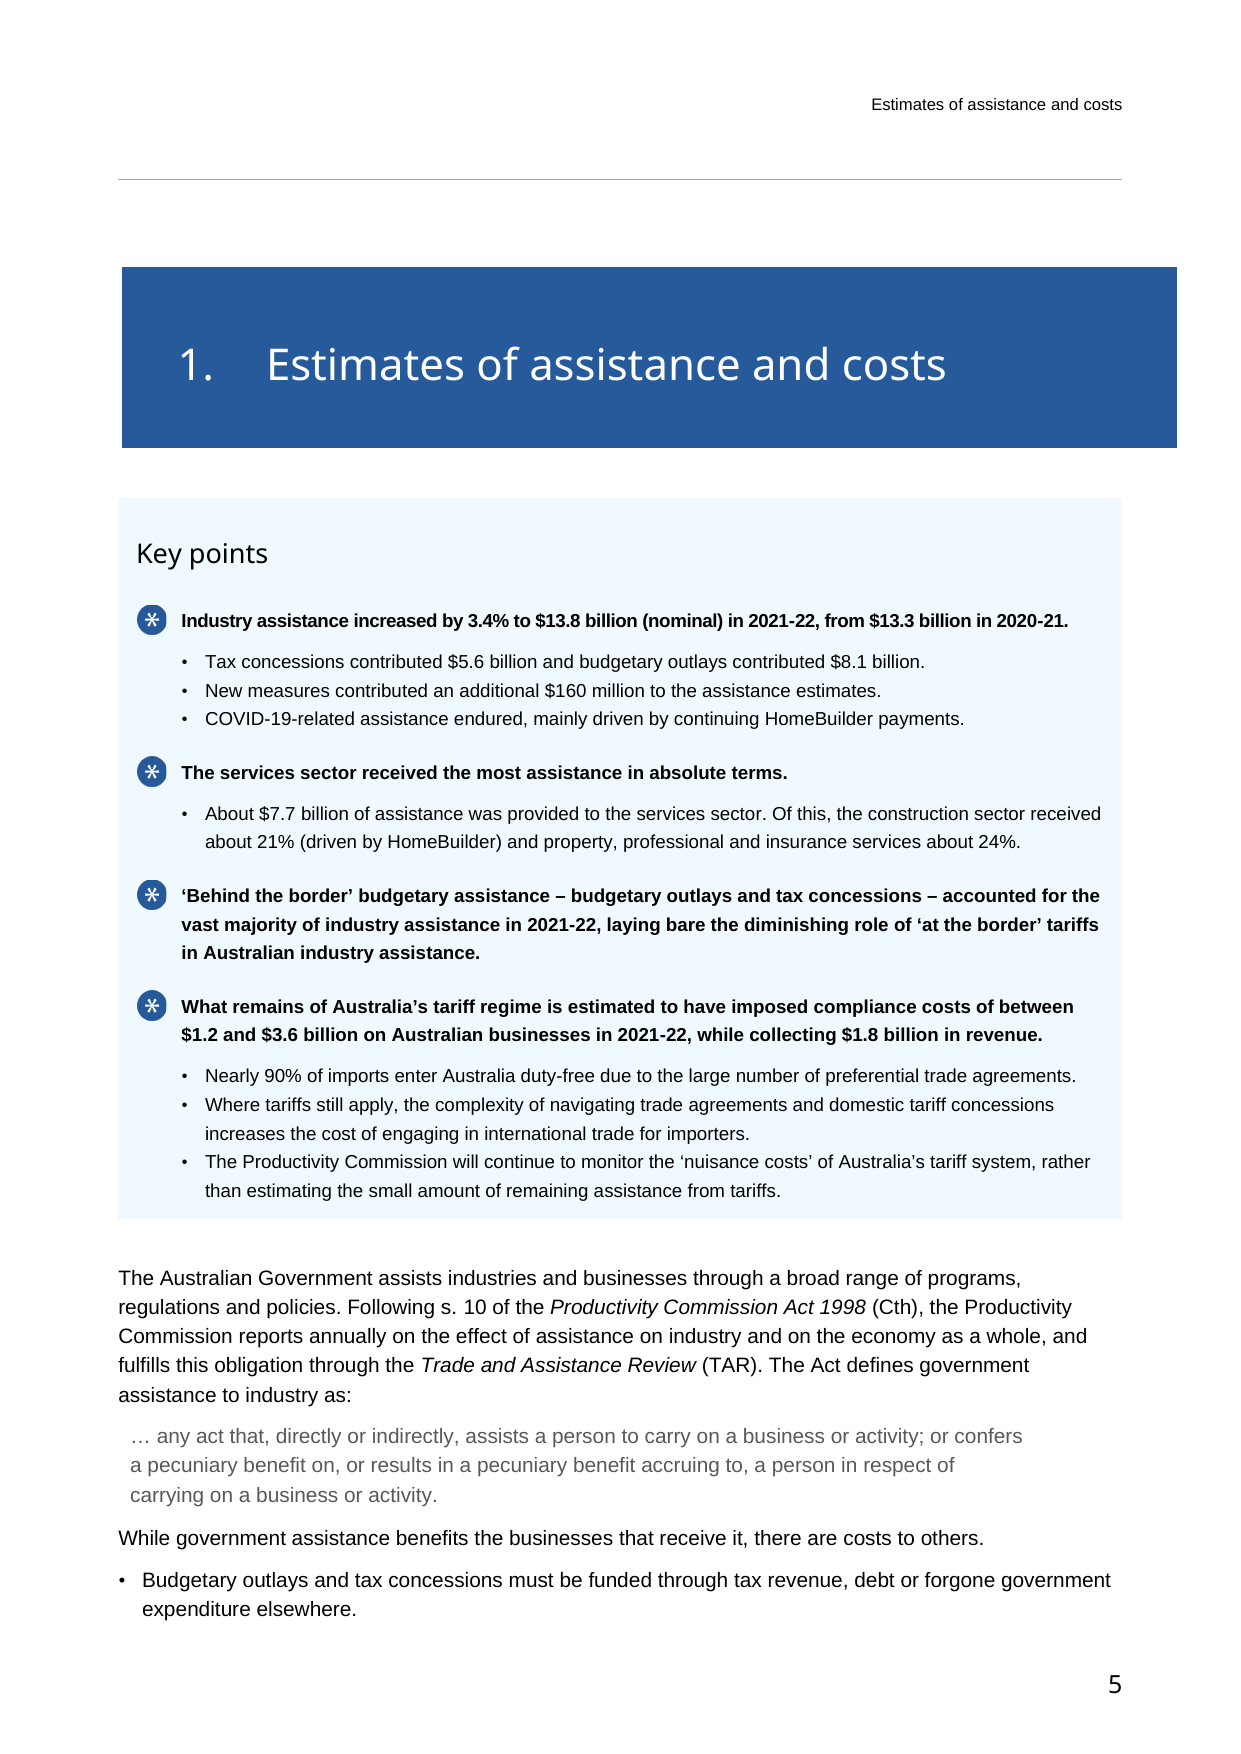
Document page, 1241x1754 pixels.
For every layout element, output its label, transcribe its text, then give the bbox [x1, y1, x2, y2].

text The Australian Government assists industries and businesses through a broad range of programs, regulations and policies. Following s. 10 of the Productivity Commission Act 1998 (Cth), the Productivity Commission reports annually on the effect of assistance on industry and on the economy as a whole, and fulfills this obligation through the Trade and Assistance Review (TAR). The Act defines government assistance to industry as: [118, 1261, 1122, 1406]
picture [137, 990, 167, 1021]
table_cell What remains of Australia’s tariff regime is estimated to have imposed compliance costs of between $1.2 and $3.6 billion on Australian businesses in 2021-22, while collecting $1.8 billion in revenue. Nearly 90% of imports enter Australia duty-free due to the large number of preferential trade agreements. Where tariffs still apply, the complexity of navigating trade agreements and domestic tariff concessions increases the cost of engaging in international trade for importers. The Productivity Commission will continue to monitor the ‘nuisance costs’ of Australia’s tariff system, rather than estimating the small amount of remaining assistance from tariffs. [178, 982, 1122, 1219]
table_cell [118, 748, 178, 871]
subtitle Estimates of assistance and costs [123, 269, 1176, 447]
table_cell ‘Behind the border’ budgetary assistance – budgetary outlays and tax concessions – accounted for the vast majority of industry assistance in 2021-22, laying bare the diminishing role of ‘at the border’ tariffs in Australian industry assistance. [178, 871, 1122, 982]
picture [137, 605, 167, 635]
table_cell [118, 871, 178, 982]
text … any act that, directly or indirectly, assists a person to carry on a business or activity; or confers a pecuniary benefit on, or results in a pecuniary benefit accruing to, a person in respect of carrying on a business or activity. [130, 1419, 1033, 1506]
table_header Key points [118, 498, 1122, 596]
table_cell [118, 596, 178, 748]
text While government assistance benefits the businesses that receive it, there are costs to others. [118, 1521, 1122, 1550]
picture [137, 756, 167, 787]
table_cell The services sector received the most assistance in absolute terms. About $7.7 billion of assistance was provided to the services sector. Of this, the construction sector received about 21% (driven by HomeBuilder) and property, professional and insurance services about 24%. [178, 748, 1122, 871]
table_cell Industry assistance increased by 3.4% to $13.8 billion (nominal) in 2021-22, from $13.3 billion in 2020-21. Tax concessions contributed $5.6 billion and budgetary outlays contributed $8.1 billion. New measures contributed an additional $160 million to the assistance estimates. COVID-19-related assistance endured, mainly driven by continuing HomeBuilder payments. [178, 596, 1122, 748]
picture [137, 880, 167, 910]
list Budgetary outlays and tax concessions must be funded through tax revenue, debt or forgone government expenditure elsewhere. [118, 1563, 1122, 1621]
table_cell [118, 982, 178, 1219]
